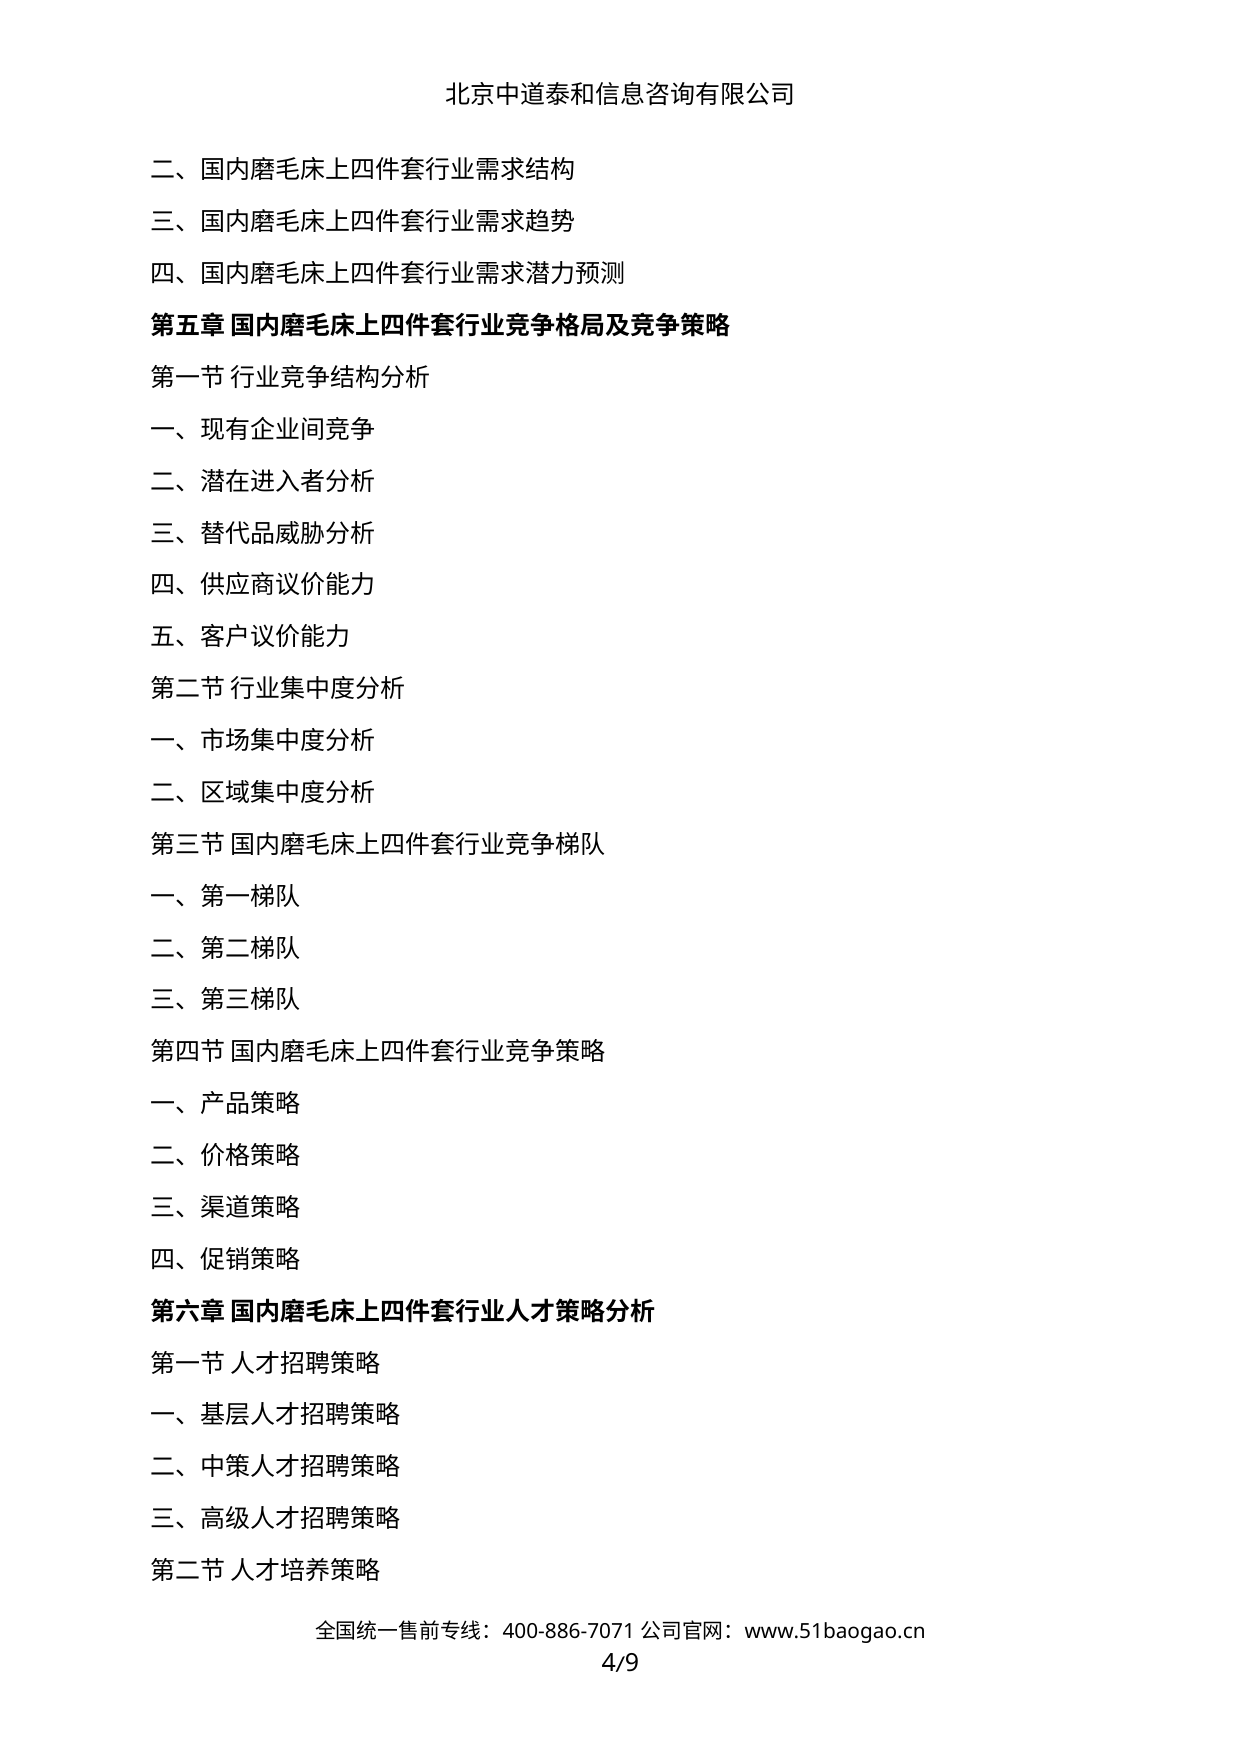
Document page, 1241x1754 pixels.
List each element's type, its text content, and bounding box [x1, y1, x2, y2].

text 四、供应商议价能力 [150, 565, 1090, 601]
text 第一节 人才招聘策略 [150, 1343, 1090, 1379]
text 一、产品策略 [150, 1084, 1090, 1120]
text 二、潜在进入者分析 [150, 461, 1090, 497]
text 一、市场集中度分析 [150, 721, 1090, 757]
text 三、第三梯队 [150, 980, 1090, 1016]
text 四、国内磨毛床上四件套行业需求潜力预测 [150, 254, 1090, 290]
text 五、客户议价能力 [150, 617, 1090, 653]
text 三、渠道策略 [150, 1187, 1090, 1224]
text 第五章 国内磨毛床上四件套行业竞争格局及竞争策略 [150, 306, 1090, 342]
text 第六章 国内磨毛床上四件套行业人才策略分析 [150, 1291, 1090, 1327]
text 二、价格策略 [150, 1136, 1090, 1172]
text 二、区域集中度分析 [150, 772, 1090, 809]
text 第二节 人才培养策略 [150, 1551, 1090, 1587]
text 第一节 行业竞争结构分析 [150, 357, 1090, 394]
text 三、替代品威胁分析 [150, 513, 1090, 549]
text 第三节 国内磨毛床上四件套行业竞争梯队 [150, 824, 1090, 861]
text 三、高级人才招聘策略 [150, 1499, 1090, 1535]
text 二、国内磨毛床上四件套行业需求结构 [150, 150, 1090, 186]
text 四、促销策略 [150, 1239, 1090, 1276]
text 二、中策人才招聘策略 [150, 1447, 1090, 1483]
text 一、第一梯队 [150, 876, 1090, 912]
text 第四节 国内磨毛床上四件套行业竞争策略 [150, 1032, 1090, 1068]
text 三、国内磨毛床上四件套行业需求趋势 [150, 202, 1090, 238]
text 第二节 行业集中度分析 [150, 669, 1090, 705]
text 二、第二梯队 [150, 928, 1090, 964]
text 一、基层人才招聘策略 [150, 1395, 1090, 1431]
text 一、现有企业间竞争 [150, 409, 1090, 446]
